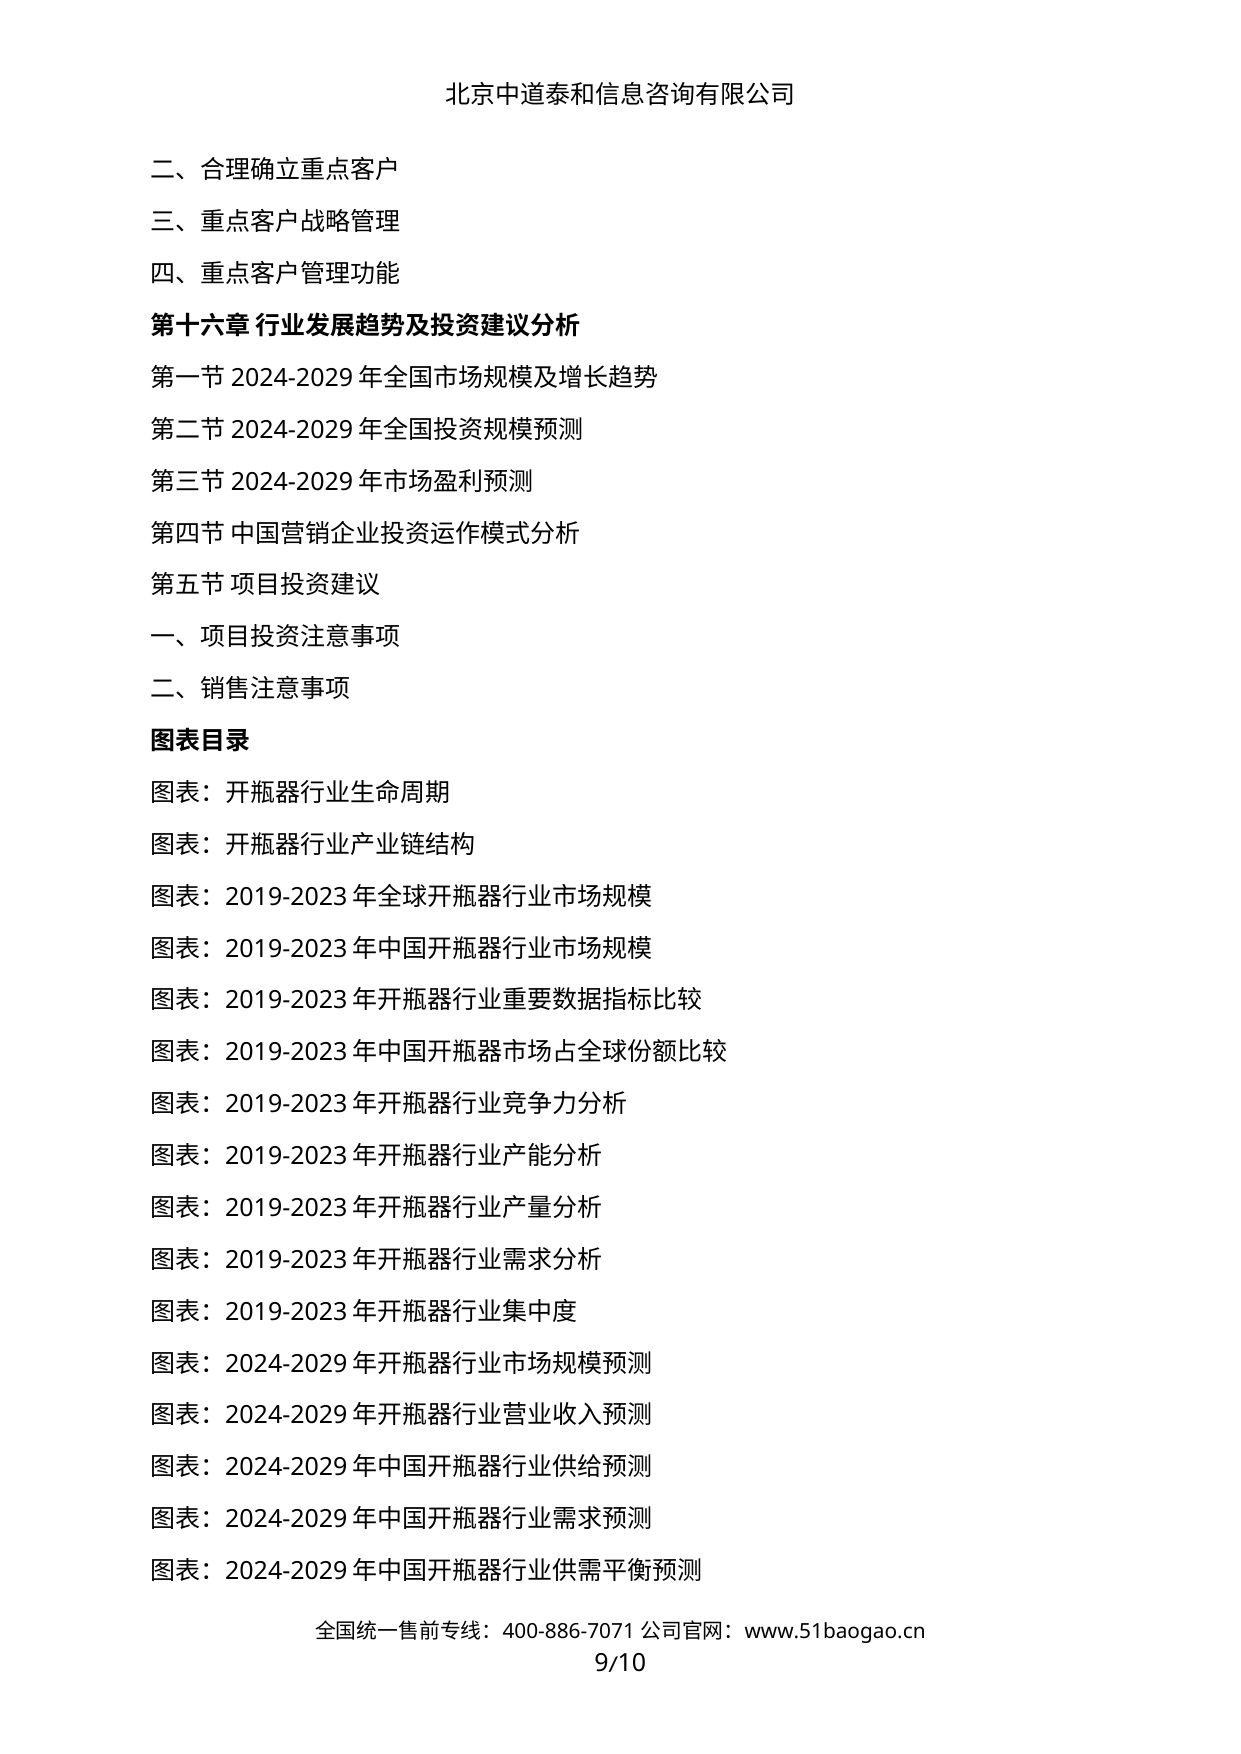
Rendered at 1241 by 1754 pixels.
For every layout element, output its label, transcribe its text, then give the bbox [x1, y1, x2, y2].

text 第十六章 行业发展趋势及投资建议分析 [150, 306, 1090, 342]
text 四、重点客户管理功能 [150, 254, 1090, 290]
text 图表：2019-2023年开瓶器行业竞争力分析 [150, 1084, 1090, 1120]
text 图表：2024-2029年开瓶器行业市场规模预测 [150, 1343, 1090, 1379]
text 图表：2019-2023年全球开瓶器行业市场规模 [150, 876, 1090, 912]
text 第一节 2024-2029年全国市场规模及增长趋势 [150, 357, 1090, 394]
text 一、项目投资注意事项 [150, 617, 1090, 653]
text 图表：2019-2023年中国开瓶器市场占全球份额比较 [150, 1032, 1090, 1068]
text 图表：2024-2029年中国开瓶器行业供给预测 [150, 1447, 1090, 1483]
text 图表：2019-2023年开瓶器行业产能分析 [150, 1136, 1090, 1172]
text 图表：2019-2023年中国开瓶器行业市场规模 [150, 928, 1090, 964]
text 三、重点客户战略管理 [150, 202, 1090, 238]
text 图表：2019-2023年开瓶器行业重要数据指标比较 [150, 980, 1090, 1016]
text 第五节 项目投资建议 [150, 565, 1090, 601]
text 图表：2019-2023年开瓶器行业产量分析 [150, 1187, 1090, 1224]
text 第三节 2024-2029年市场盈利预测 [150, 461, 1090, 497]
text 图表：开瓶器行业生命周期 [150, 772, 1090, 809]
text 二、销售注意事项 [150, 669, 1090, 705]
text 图表：开瓶器行业产业链结构 [150, 824, 1090, 861]
text 图表：2024-2029年中国开瓶器行业需求预测 [150, 1499, 1090, 1535]
text 图表：2024-2029年开瓶器行业营业收入预测 [150, 1395, 1090, 1431]
text 图表：2019-2023年开瓶器行业集中度 [150, 1291, 1090, 1327]
text 二、合理确立重点客户 [150, 150, 1090, 186]
text 第四节 中国营销企业投资运作模式分析 [150, 513, 1090, 549]
text 图表目录 [150, 721, 1090, 757]
text 图表：2019-2023年开瓶器行业需求分析 [150, 1239, 1090, 1276]
text 第二节 2024-2029年全国投资规模预测 [150, 409, 1090, 446]
text 图表：2024-2029年中国开瓶器行业供需平衡预测 [150, 1551, 1090, 1587]
